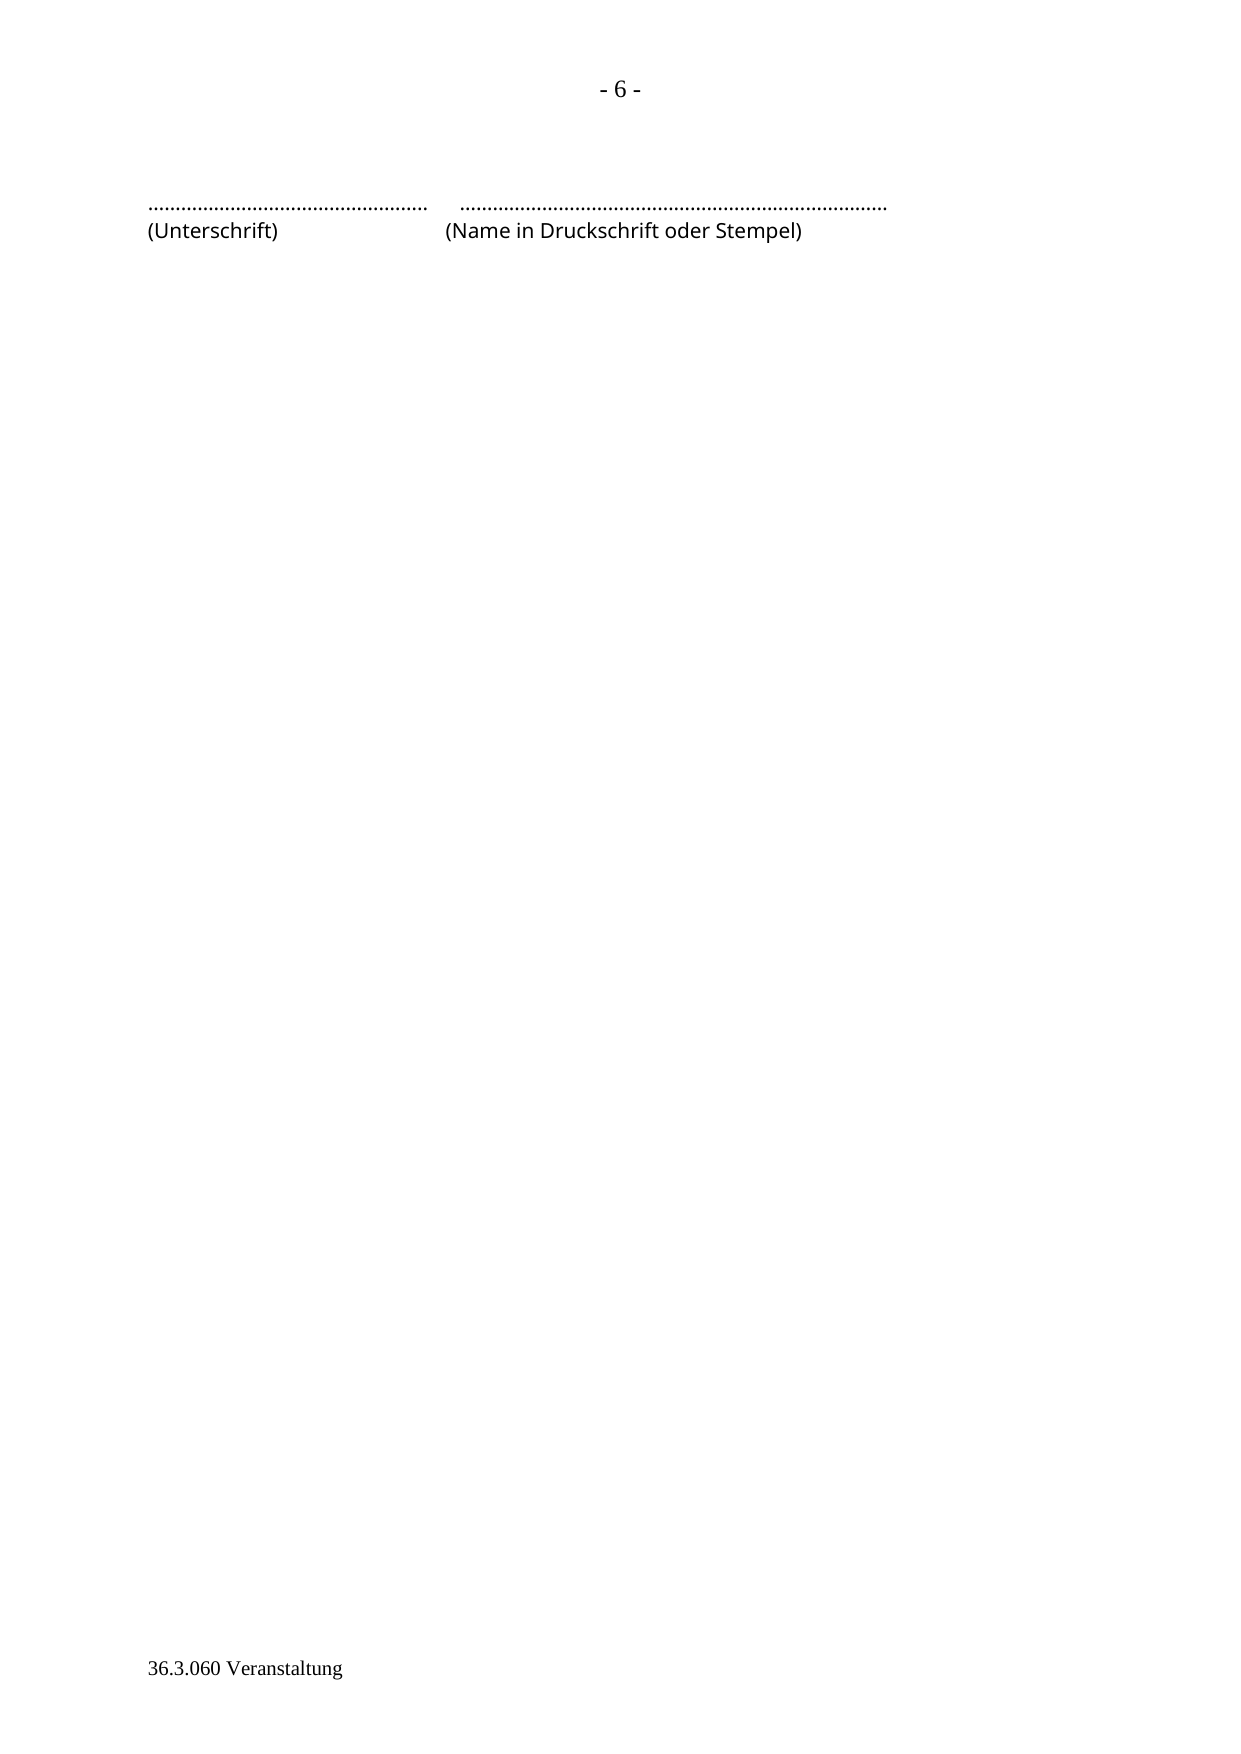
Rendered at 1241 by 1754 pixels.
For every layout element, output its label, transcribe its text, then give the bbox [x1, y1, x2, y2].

text (Unterschrift) (Name in Druckschrift oder Stempel) [148, 216, 1092, 245]
text …………………………………….…….. …………………………………………………………………… [148, 188, 1092, 216]
